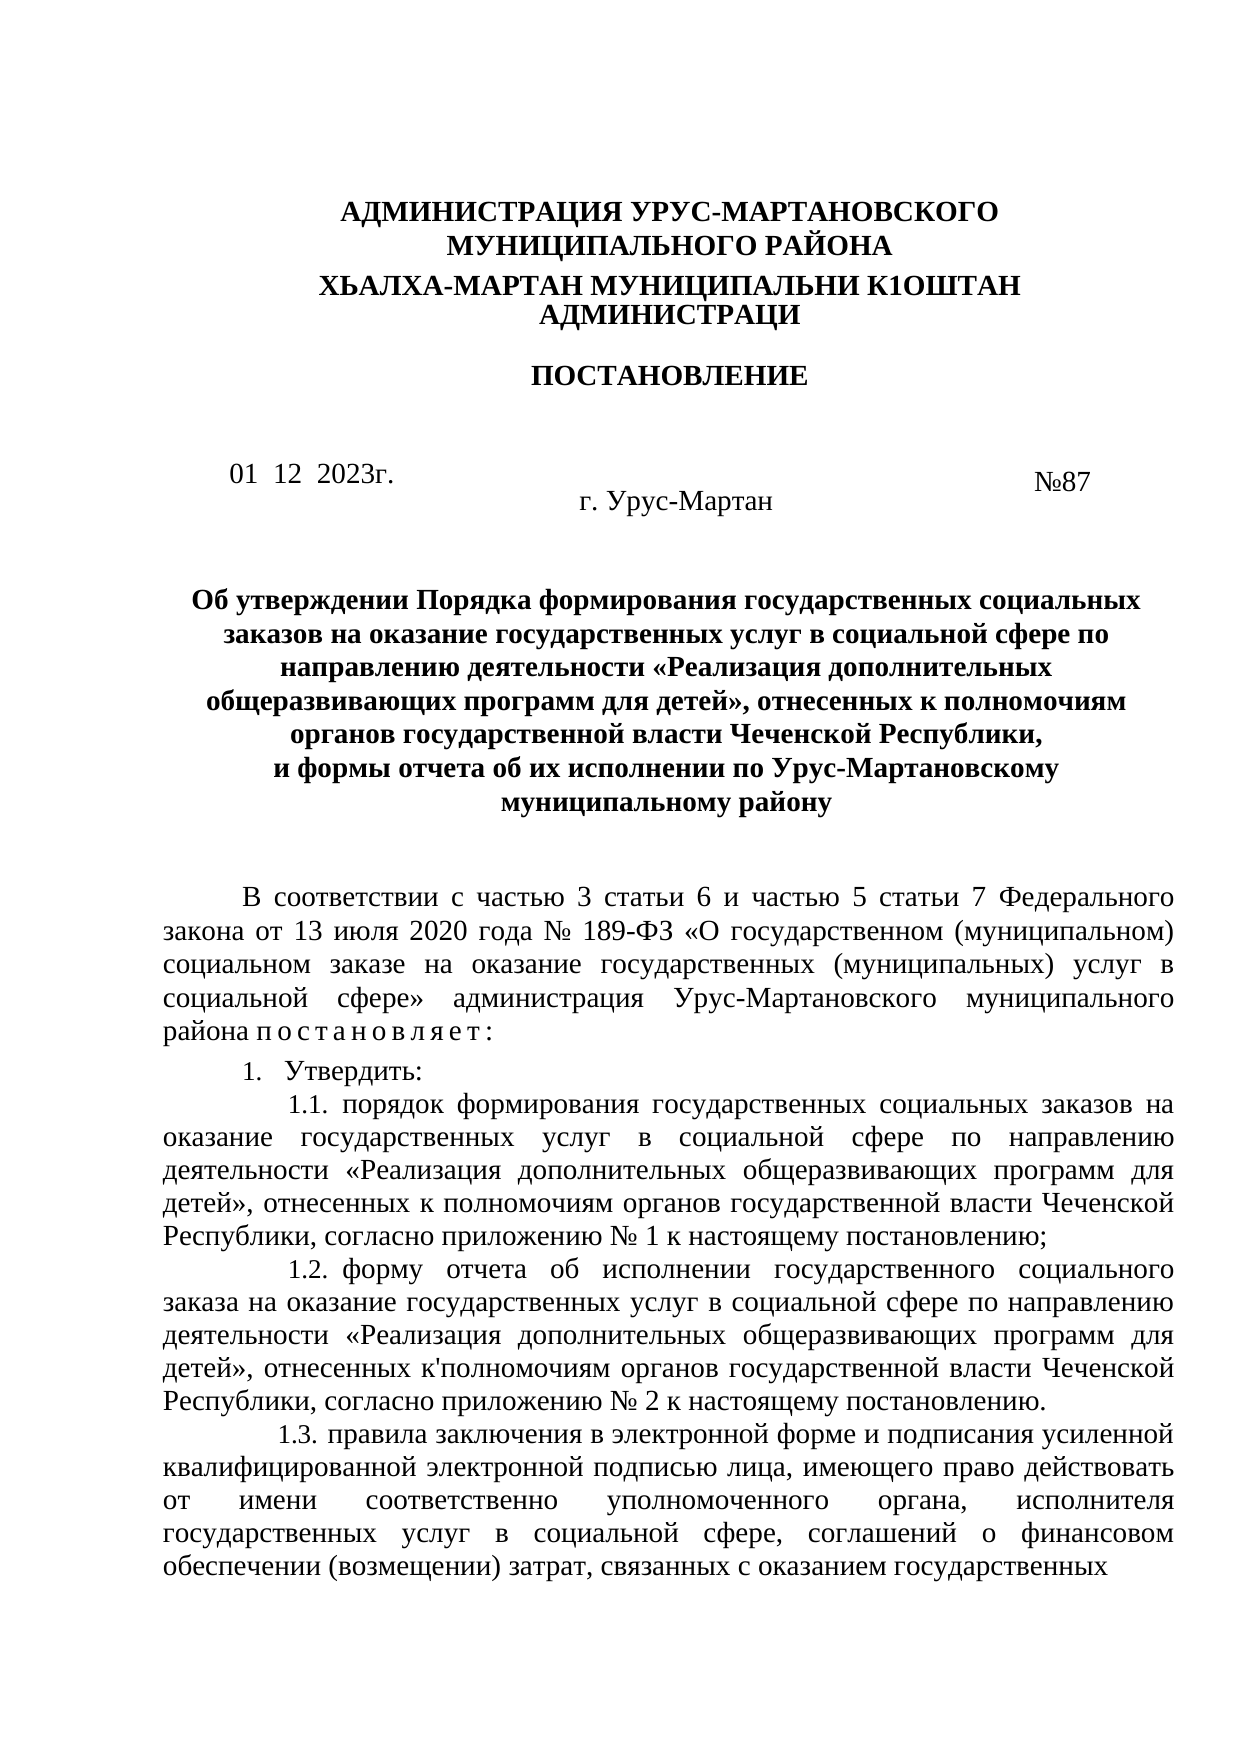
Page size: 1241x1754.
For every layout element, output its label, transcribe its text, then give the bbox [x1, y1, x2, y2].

list Утвердить: [163, 1054, 1175, 1087]
text ПОСТАНОВЛЕНИЕ [164, 362, 1175, 391]
text ХЬАЛХА-МАРТАН МУНИЦИПАЛЬНИ К1ОШТАН АДМИНИСТРАЦИ [164, 272, 1175, 331]
text АДМИНИСТРАЦИЯ УРУС-МАРТАНОВСКОГО МУНИЦИПАЛЬНОГО РАЙОНА [164, 194, 1175, 262]
text В соответствии с частью 3 статьи 6 и частью 5 статьи 7 Федерального закона от 13 июля 2020 года № 189-ФЗ «О государственном (муниципальном) социальном заказе на оказание государственных (муниципальных) услуг в социальной сфере» администрация Урус-Мартановского муниципального района постановляет: [163, 880, 1175, 1047]
list порядок формирования государственных социальных заказов на оказание государственных услуг в социальной сфере по направлению деятельности «Реализация дополнительных общеразвивающих программ для детей», отнесенных к полномочиям органов государственной власти Чеченской Республики, согласно приложению № 1 к настоящему постановлению; [163, 1087, 1175, 1252]
text Об утверждении Порядка формирования государственных социальных заказов на оказание государственных услуг в социальной сфере по направлению деятельности «Реализация дополнительных общеразвивающих программ для детей», отнесенных к полномочиям органов государственной власти Чеченской Республики, и формы отчета об их исполнении по Урус-Мартановскому [161, 583, 1171, 784]
text 01 12 2023г. [229, 462, 1177, 489]
text г. Урус-Мартан [169, 489, 1154, 516]
list правила заключения в электронной форме и подписания усиленной квалифицированной электронной подписью лица, имеющего право действовать от имени соответственно уполномоченного органа, исполнителя государственных услуг в социальной сфере, соглашений о финансовом обеспечении (возмещении) затрат, связанных с оказанием государственных [163, 1417, 1175, 1582]
list форму отчета об исполнении государственного социального заказа на оказание государственных услуг в социальной сфере по направлению деятельности «Реализация дополнительных общеразвивающих программ для детей», отнесенных к'полномочиям органов государственной власти Чеченской Республики, согласно приложению № 2 к настоящему постановлению. [163, 1252, 1175, 1417]
text муниципальному району [161, 784, 1171, 818]
